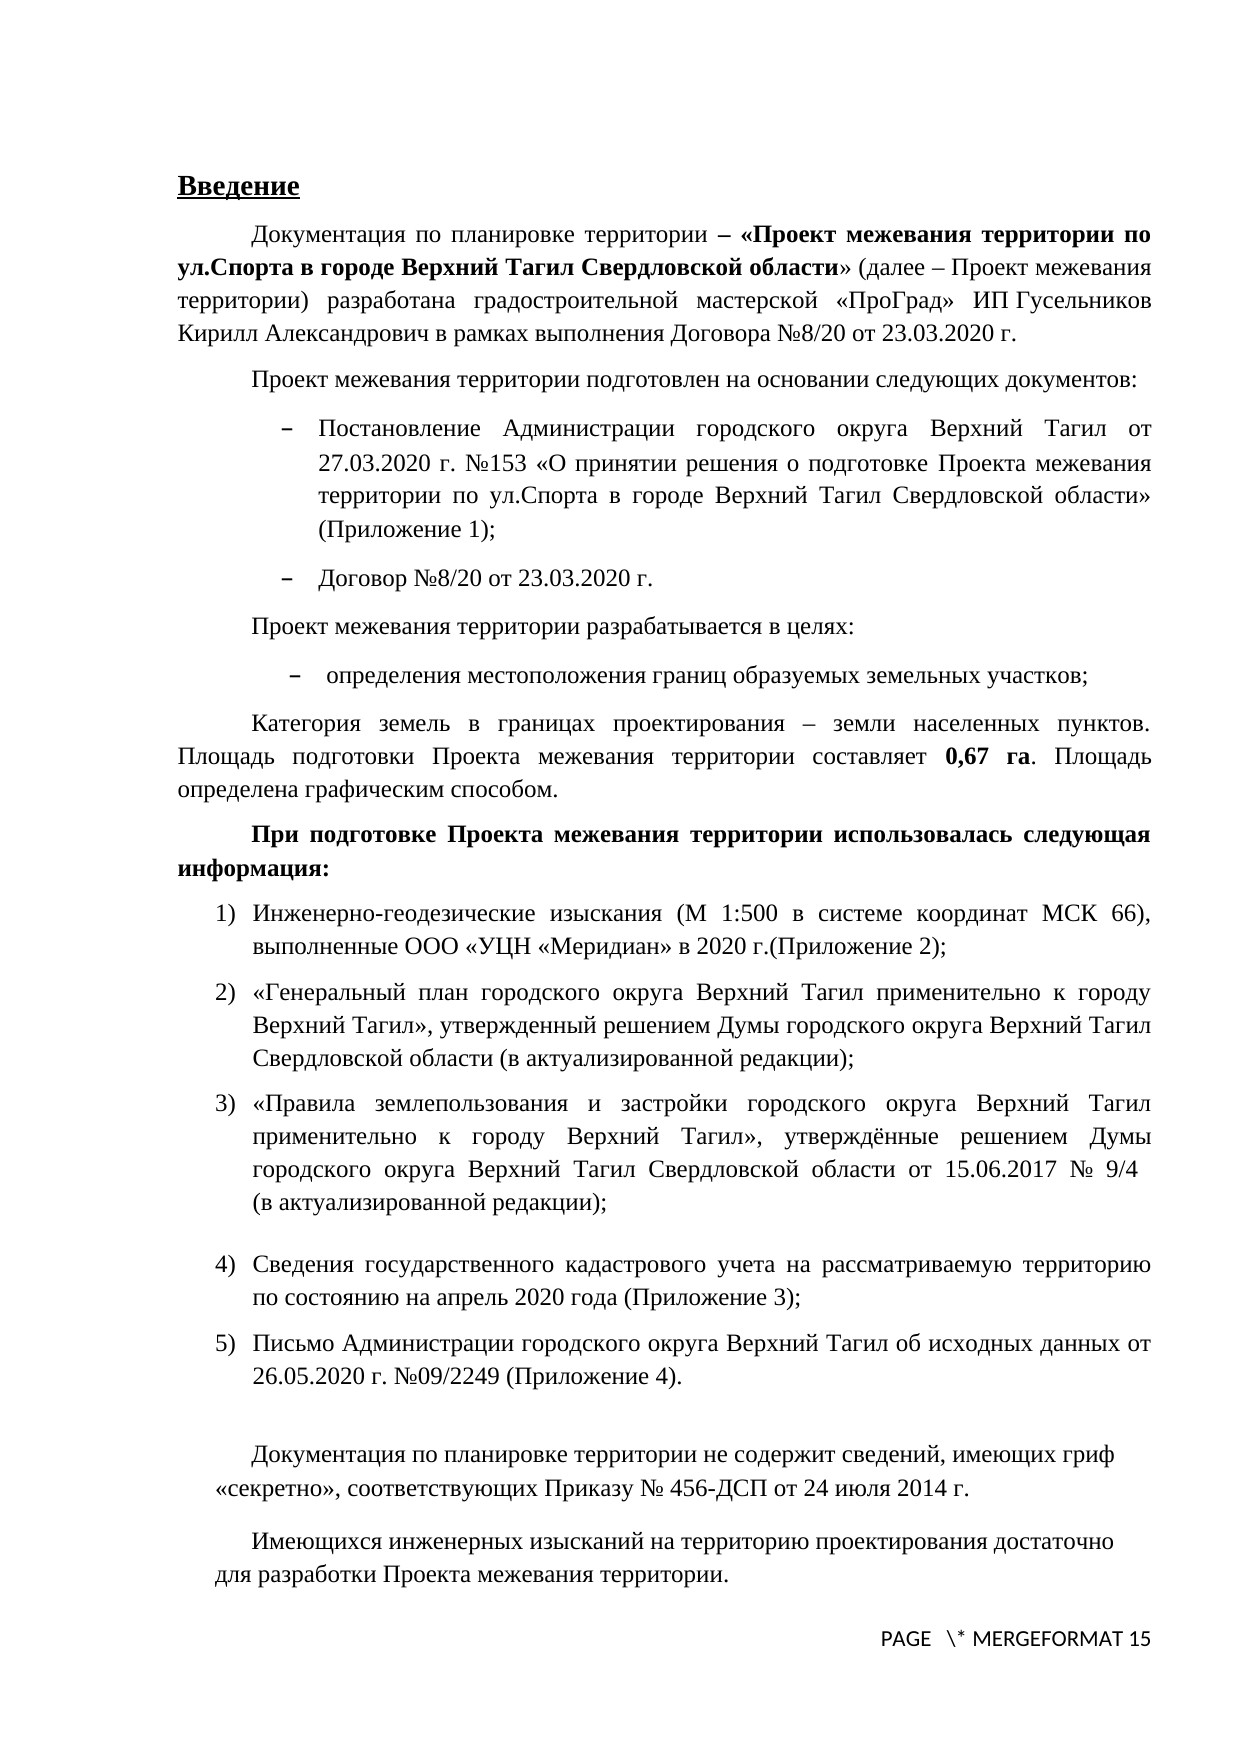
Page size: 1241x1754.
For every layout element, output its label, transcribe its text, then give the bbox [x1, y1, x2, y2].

text Документация по планировке территории – «Проект межевания территории по ул.Спорта в городе Верхний Тагил Свердловской области» (далее – Проект межевания территории) разработана градостроительной мастерской «ПроГрад» ИП Гусельников Кирилл Александрович в рамках выполнения Договора №8/20 от 23.03.2020 г. [177, 219, 1152, 347]
list определения местоположения границ образуемых земельных участков; [288, 656, 1152, 690]
text Категория земель в границах проектирования – земли населенных пунктов. Площадь подготовки Проекта межевания территории составляет 0,67 га. Площадь определена графическим способом. [177, 708, 1152, 803]
text Проект межевания территории разрабатывается в целях: [177, 611, 1152, 639]
text При подготовке Проекта межевания территории использовалась следующая информация: [177, 819, 1152, 881]
list Договор №8/20 от 23.03.2020 г. [281, 559, 1152, 593]
list Сведения государственного кадастрового учета на рассматриваемую территорию по состоянию на апрель 2020 года (Приложение 3); [215, 1249, 1152, 1311]
text Проект межевания территории подготовлен на основании следующих документов: [177, 364, 1152, 392]
text Документация по планировке территории не содержит сведений, имеющих гриф «секретно», соответствующих Приказу № 456-ДСП от 24 июля 2014 г. [215, 1456, 1152, 1518]
list «Генеральный план городского округа Верхний Тагил применительно к городу Верхний Тагил», утвержденный решением Думы городского округа Верхний Тагил Свердловской области (в актуализированной редакции); [215, 977, 1152, 1071]
list Письмо Администрации городского округа Верхний Тагил об исходных данных от 26.05.2020 г. №09/2249 (Приложение 4). [215, 1345, 1152, 1406]
list «Правила землепользования и застройки городского округа Верхний Тагил применительно к городу Верхний Тагил», утверждённые решением Думы городского округа Верхний Тагил Свердловской области от 15.06.2017 № 9/4 (в актуализированной редакции); [215, 1088, 1152, 1216]
text Имеющихся инженерных изысканий на территорию проектирования достаточно для разработки Проекта межевания территории. [215, 1543, 1152, 1605]
list Постановление Администрации городского округа Верхний Тагил от 27.03.2020 г. №153 «О принятии решения о подготовке Проекта межевания территории по ул.Спорта в городе Верхний Тагил Свердловской области» (Приложение 1); [281, 409, 1152, 542]
subtitle Введение [177, 168, 1152, 202]
list Инженерно-геодезические изыскания (М 1:500 в системе координат МСК 66), выполненные ООО «УЦН «Меридиан» в 2020 г.(Приложение 2); [215, 898, 1152, 960]
